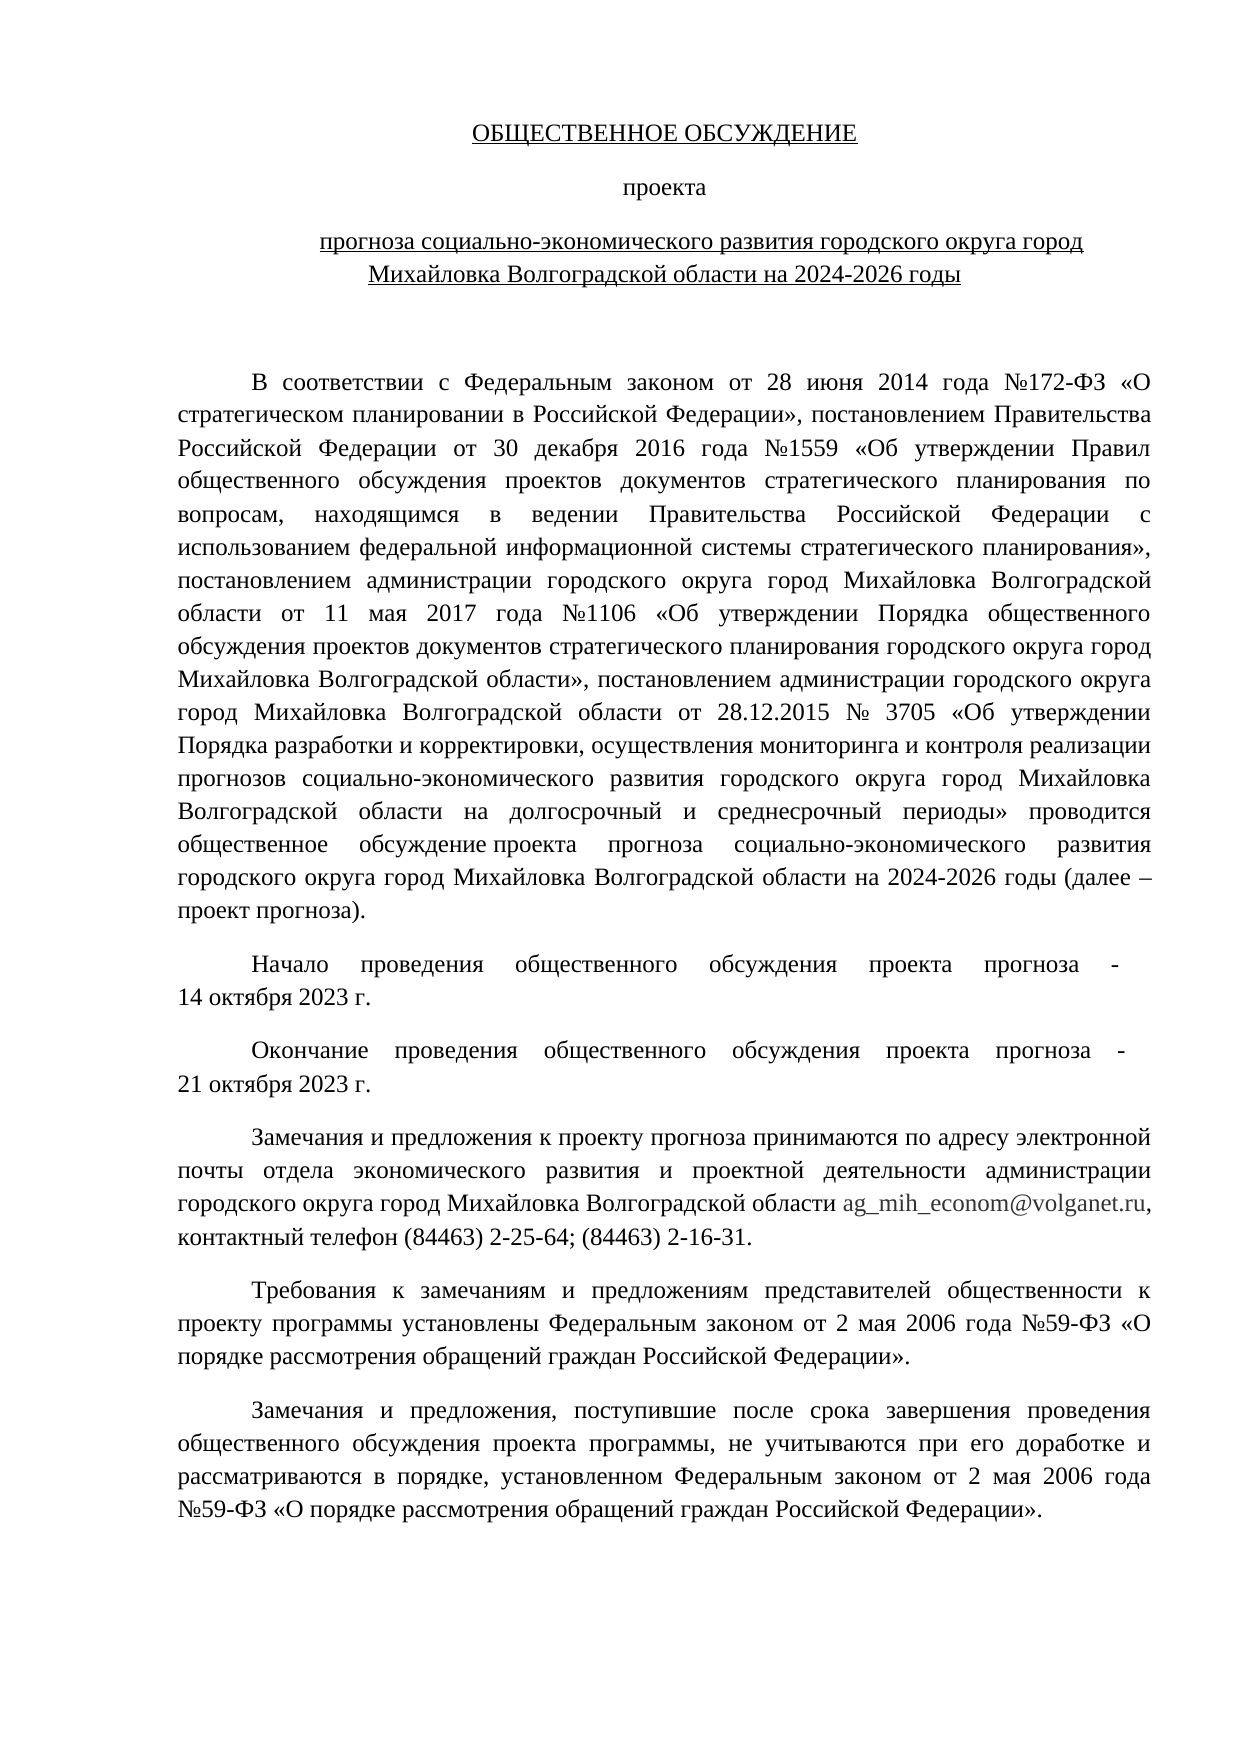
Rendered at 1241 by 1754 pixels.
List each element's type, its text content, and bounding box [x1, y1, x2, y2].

text Замечания и предложения, поступившие после срока завершения проведения общественного обсуждения проекта программы, не учитываются при его доработке и рассматриваются в порядке, установленном Федеральным законом от 2 мая 2006 года №59-ФЗ «О порядке рассмотрения обращений граждан Российской Федерации». [177, 1395, 1152, 1523]
text прогноза социально-экономического развития городского округа город Михайловка Волгоградской области на 2024-2026 годы [177, 226, 1152, 288]
text ОБЩЕСТВЕННОЕ ОБСУЖДЕНИЕ [177, 118, 1152, 147]
text Начало проведения общественного обсуждения проекта прогноза - 14 октября 2023 г. [177, 949, 1152, 1011]
text Замечания и предложения к проекту прогноза принимаются по адресу электронной почты отдела экономического развития и проектной деятельности администрации городского округа город Михайловка Волгоградской области ag_mih_econom@volganet.ru, контактный телефон (84463) 2-25-64; (84463) 2-16-31. [177, 1122, 1152, 1250]
text Требования к замечаниям и предложениям представителей общественности к проекту программы установлены Федеральным законом от 2 мая 2006 года №59-ФЗ «О порядке рассмотрения обращений граждан Российской Федерации». [177, 1275, 1152, 1370]
text В соответствии с Федеральным законом от 28 июня 2014 года №172-ФЗ «О стратегическом планировании в Российской Федерации», постановлением Правительства Российской Федерации от 30 декабря 2016 года №1559 «Об утверждении Правил общественного обсуждения проектов документов стратегического планирования по вопросам, находящимся в ведении Правительства Российской Федерации с использованием федеральной информационной системы стратегического планирования», постановлением администрации городского округа город Михайловка Волгоградской области от 11 мая 2017 года №1106 «Об утверждении Порядка общественного обсуждения проектов документов стратегического планирования городского округа город Михайловка Волгоградской области», постановлением администрации городского округа город Михайловка Волгоградской области от 28.12.2015 № 3705 «Об утверждении Порядка разработки и корректировки, осуществления мониторинга и контроля реализации прогнозов социально-экономического развития городского округа город Михайловка Волгоградской области на долгосрочный и среднесрочный периоды» проводится общественное обсуждение проекта прогноза социально-экономического развития городского округа город Михайловка Волгоградской области на 2024-2026 годы (далее – проект прогноза). [177, 367, 1152, 924]
text проекта [177, 172, 1152, 201]
text Окончание проведения общественного обсуждения проекта прогноза - 21 октября 2023 г. [177, 1036, 1152, 1097]
